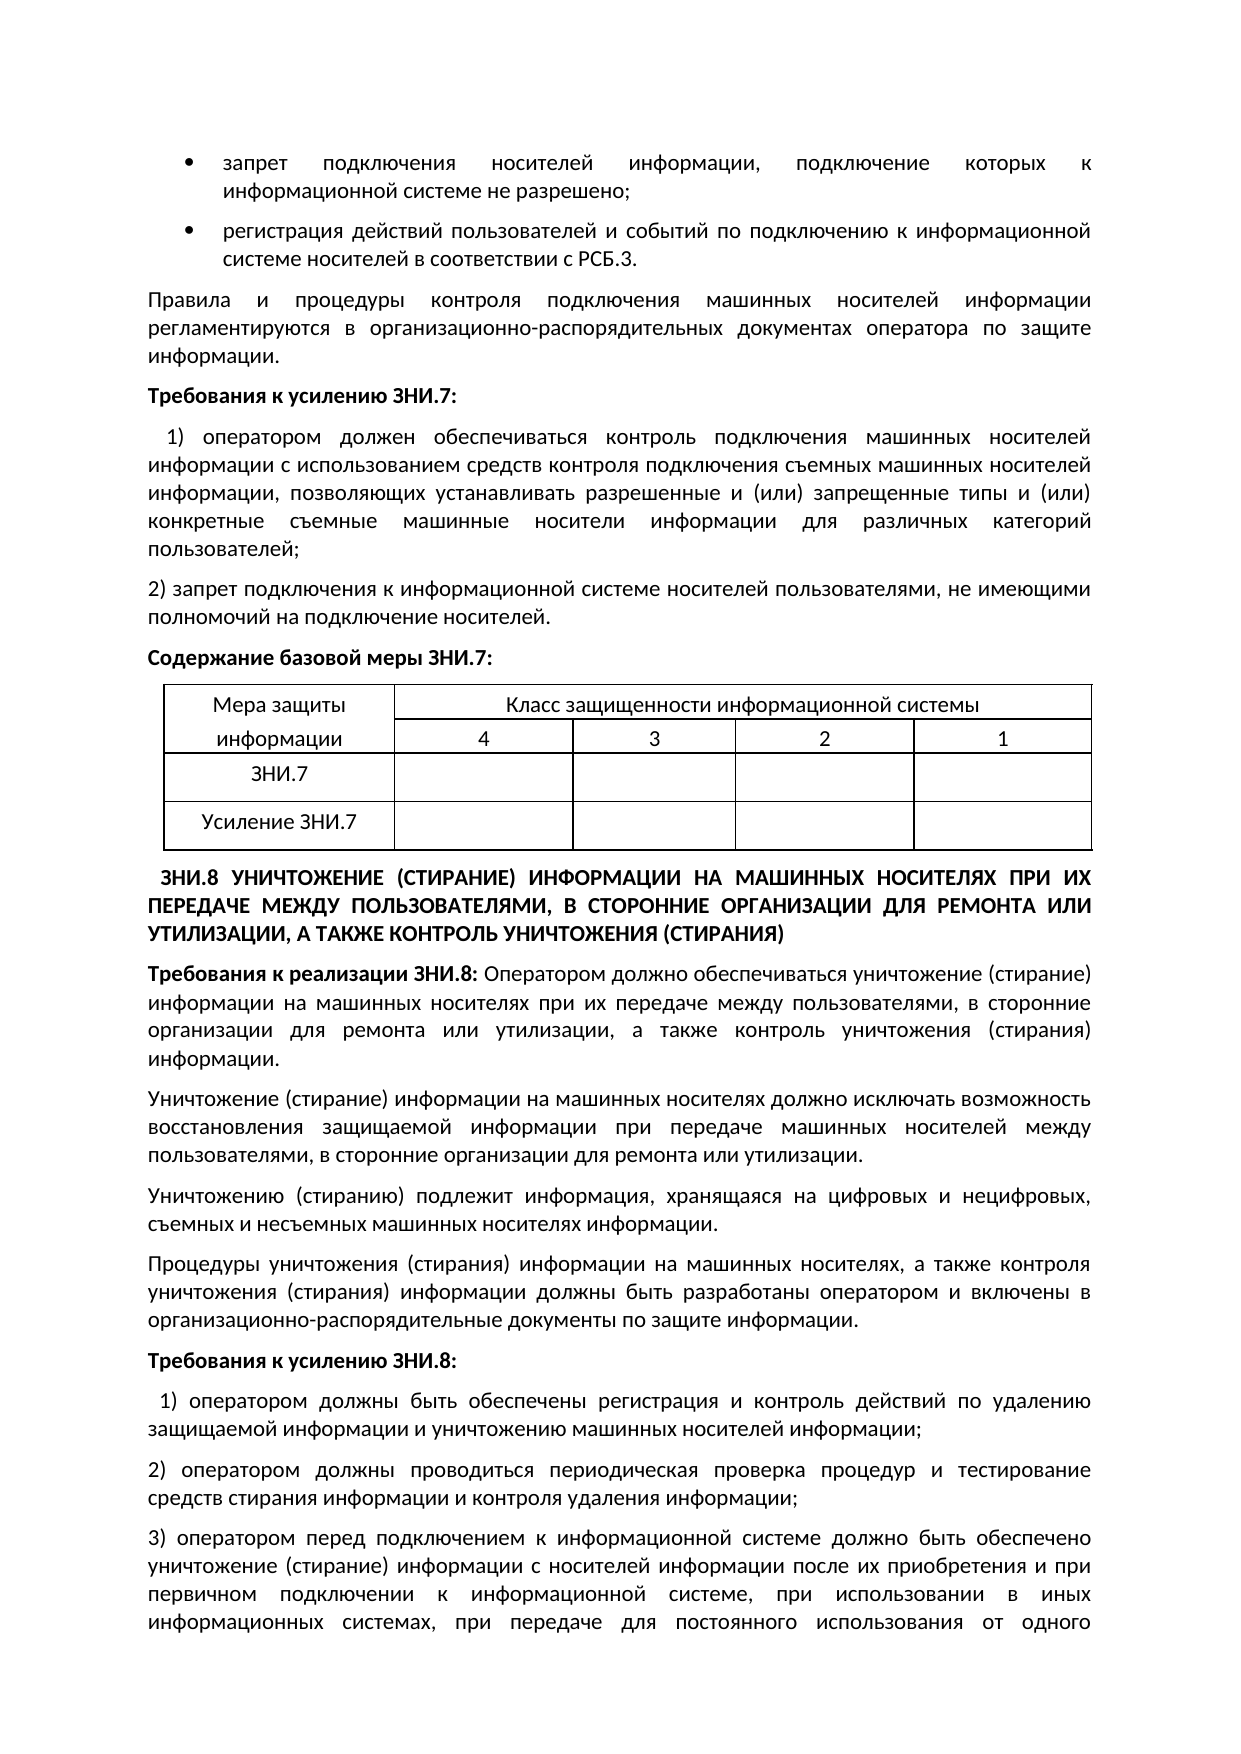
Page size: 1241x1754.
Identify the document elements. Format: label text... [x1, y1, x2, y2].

table_cell 2 [736, 720, 913, 752]
text Правила и процедуры контроля подключения машинных носителей информации регламентируются в организационно-распорядительных документах оператора по защите информации. [148, 285, 1092, 369]
table_cell 3 [574, 720, 735, 752]
text Содержание базовой меры ЗНИ.7: [148, 643, 1092, 671]
text 1) оператором должен обеспечиваться контроль подключения машинных носителей информации с использованием средств контроля подключения съемных машинных носителей информации, позволяющих устанавливать разрешенные и (или) запрещенные типы и (или) конкретные съемные машинные носители информации для различных категорий пользователей; [148, 422, 1092, 562]
list регистрация действий пользователей и событий по подключению к информационной системе носителей в соответствии с РСБ.3. [185, 216, 1092, 272]
table_cell [395, 802, 572, 849]
text ЗНИ.8 УНИЧТОЖЕНИЕ (СТИРАНИЕ) ИНФОРМАЦИИ НА МАШИННЫХ НОСИТЕЛЯХ ПРИ ИХ ПЕРЕДАЧЕ МЕЖДУ ПОЛЬЗОВАТЕЛЯМИ, В СТОРОННИЕ ОРГАНИЗАЦИИ ДЛЯ РЕМОНТА ИЛИ УТИЛИЗАЦИИ, А ТАКЖЕ КОНТРОЛЬ УНИЧТОЖЕНИЯ (СТИРАНИЯ) [148, 863, 1092, 947]
table_cell [395, 754, 572, 801]
text Требования к реализации ЗНИ.8: Оператором должно обеспечиваться уничтожение (стирание) информации на машинных носителях при их передаче между пользователями, в сторонние организации для ремонта или утилизации, а также контроль уничтожения (стирания) информации. [148, 959, 1092, 1072]
text 2) запрет подключения к информационной системе носителей пользователями, не имеющими полномочий на подключение носителей. [148, 574, 1092, 631]
text Уничтожению (стиранию) подлежит информация, хранящаяся на цифровых и нецифровых, съемных и несъемных машинных носителях информации. [148, 1181, 1092, 1237]
text Требования к усилению ЗНИ.8: [148, 1346, 1092, 1374]
table_cell [736, 802, 913, 849]
text 2) оператором должны проводиться периодическая проверка процедур и тестирование средств стирания информации и контроля удаления информации; [148, 1455, 1092, 1511]
table_cell информации [165, 718, 394, 752]
text Процедуры уничтожения (стирания) информации на машинных носителях, а также контроля уничтожения (стирания) информации должны быть разработаны оператором и включены в организационно-распорядительные документы по защите информации. [148, 1249, 1092, 1333]
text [148, 1523, 1092, 1636]
table_cell [915, 754, 1091, 801]
table_cell ЗНИ.7 [165, 754, 394, 801]
table_cell Усиление ЗНИ.7 [165, 802, 394, 849]
table_cell 1 [915, 720, 1091, 752]
table_cell [736, 754, 913, 801]
table_cell [915, 802, 1091, 849]
table_cell 4 [395, 720, 572, 752]
list запрет подключения носителей информации, подключение которых к информационной системе не разрешено; [185, 148, 1092, 204]
table_cell [574, 754, 735, 801]
table_header Класс защищенности информационной системы [395, 685, 1091, 718]
text Требования к усилению ЗНИ.7: [148, 381, 1092, 409]
table_header Мера защиты [165, 685, 394, 718]
text 1) оператором должны быть обеспечены регистрация и контроль действий по удалению защищаемой информации и уничтожению машинных носителей информации; [148, 1386, 1092, 1442]
table_cell [574, 802, 735, 849]
text Уничтожение (стирание) информации на машинных носителях должно исключать возможность восстановления защищаемой информации при передаче машинных носителей между пользователями, в сторонние организации для ремонта или утилизации. [148, 1084, 1092, 1168]
